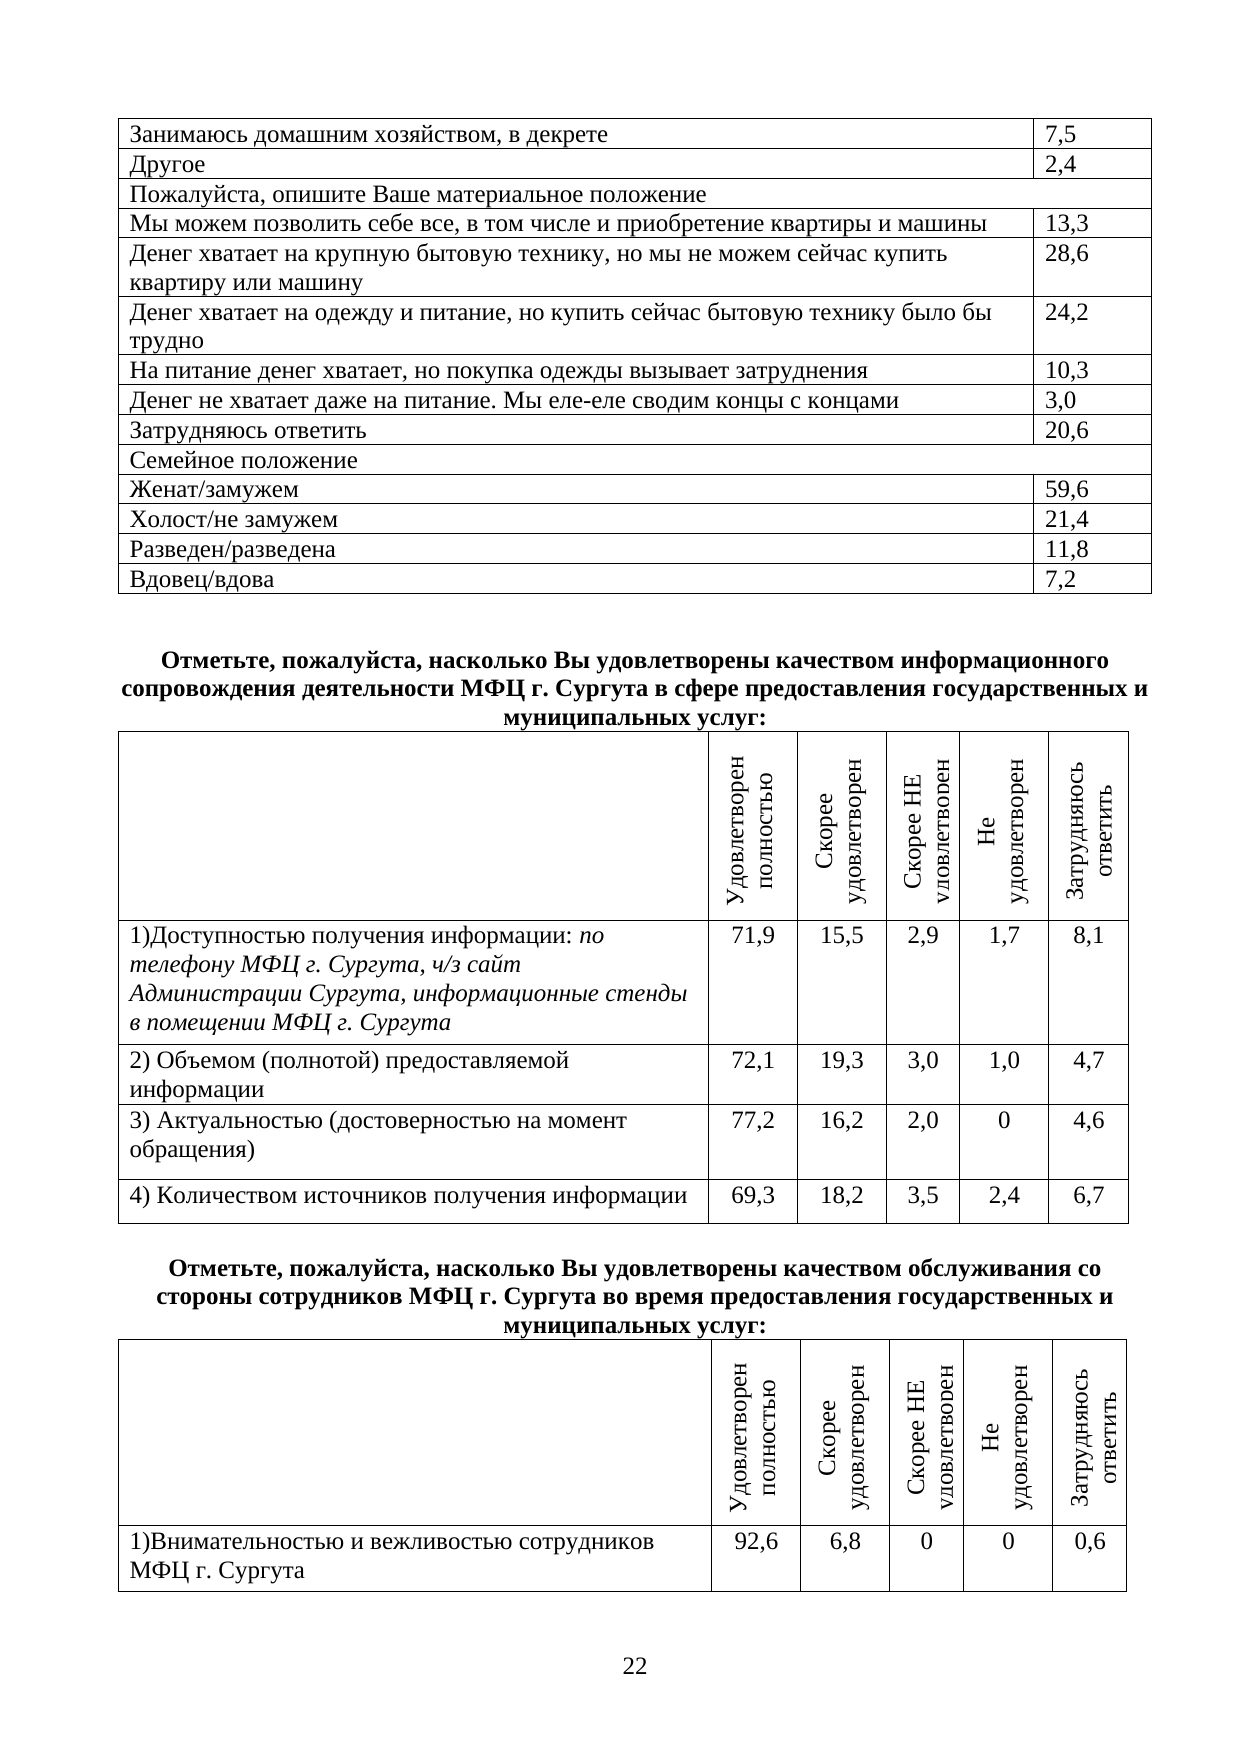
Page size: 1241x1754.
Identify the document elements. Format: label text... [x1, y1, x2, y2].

table_cell 6,8 [801, 1526, 889, 1591]
table_cell 7,2 [1034, 564, 1151, 593]
table_header Скорее удовлетворен [801, 1340, 889, 1525]
table_cell Денег не хватает даже на питание. Мы еле-еле сводим концы с концами [119, 385, 1033, 414]
table_cell На питание денег хватает, но покупка одежды вызывает затруднения [119, 355, 1033, 384]
table_cell Женат/замужем [119, 475, 1033, 503]
table_cell Другое [119, 149, 1033, 178]
table_cell Разведен/разведена [119, 534, 1033, 563]
table_header Не удовлетворен [964, 1340, 1052, 1525]
table_cell 24,2 [1034, 297, 1151, 354]
table_cell 4) Количеством источников получения информации [119, 1180, 708, 1223]
table_cell Занимаюсь домашним хозяйством, в декрете [119, 119, 1033, 148]
table_cell 2,4 [960, 1180, 1048, 1223]
table_cell Пожалуйста, опишите Ваше материальное положение [119, 179, 1151, 207]
table_cell 7,5 [1034, 119, 1151, 148]
table_cell 16,2 [798, 1105, 886, 1179]
table_cell 10,3 [1034, 355, 1151, 384]
table_cell 1,7 [960, 921, 1048, 1044]
table_cell 2,4 [1034, 149, 1151, 178]
table_cell 3,0 [887, 1045, 959, 1104]
table_cell 20,6 [1034, 415, 1151, 444]
table_cell 18,2 [798, 1180, 886, 1223]
table_cell Затрудняюсь ответить [119, 415, 1033, 444]
table_cell Вдовец/вдова [119, 564, 1033, 593]
table_cell 11,8 [1034, 534, 1151, 563]
table_cell 2,0 [887, 1105, 959, 1179]
table_cell Денег хватает на одежду и питание, но купить сейчас бытовую технику было бы трудно [119, 297, 1033, 354]
table_cell 6,7 [1049, 1180, 1128, 1223]
table_cell 15,5 [798, 921, 886, 1044]
table_cell 4,7 [1049, 1045, 1128, 1104]
table_cell 8,1 [1049, 921, 1128, 1044]
table_cell 72,1 [709, 1045, 797, 1104]
table_cell 59,6 [1034, 475, 1151, 503]
table_cell Мы можем позволить себе все, в том числе и приобретение квартиры и машины [119, 209, 1033, 237]
table_cell 13,3 [1034, 209, 1151, 237]
table_header Затрудняюсь ответить [1049, 732, 1128, 919]
text Отметьте, пожалуйста, насколько Вы удовлетворены качеством информационного сопровождения деятельности МФЦ г. Сургута в сфере предоставления государственных и муниципальных услуг: [118, 645, 1152, 731]
table_cell 28,6 [1034, 238, 1151, 296]
table_header Удовлетворен полностью [709, 732, 797, 919]
table_cell 3) Актуальностью (достоверностью на момент обращения) [119, 1105, 708, 1179]
table_cell 0,6 [1053, 1526, 1126, 1591]
table_cell 1)Внимательностью и вежливостью сотрудников МФЦ г. Сургута [119, 1526, 711, 1591]
table_cell 71,9 [709, 921, 797, 1044]
table_header Затрудняюсь ответить [1053, 1340, 1126, 1525]
table_header Не удовлетворен [960, 732, 1048, 919]
table_cell Денег хватает на крупную бытовую технику, но мы не можем сейчас купить квартиру или машину [119, 238, 1033, 296]
table_header [119, 732, 708, 919]
table_cell 2,9 [887, 921, 959, 1044]
table_header Удовлетворен полностью [712, 1340, 800, 1525]
table_cell 21,4 [1034, 504, 1151, 533]
table_cell 4,6 [1049, 1105, 1128, 1179]
table_cell 0 [960, 1105, 1048, 1179]
table_cell 2) Объемом (полнотой) предоставляемой информации [119, 1045, 708, 1104]
table_header Скорее удовлетворен [798, 732, 886, 919]
table_cell 77,2 [709, 1105, 797, 1179]
table_header Скорее НЕ удовлетворен [890, 1340, 963, 1525]
table_cell 1)Доступностью получения информации: по телефону МФЦ г. Сургута, ч/з сайт Администрации Сургута, информационные стенды в помещении МФЦ г. Сургута [119, 921, 708, 1044]
table_cell 0 [964, 1526, 1052, 1591]
table_cell Семейное положение [119, 445, 1151, 473]
table_header [119, 1340, 711, 1525]
table_header Скорее НЕ удовлетворен [887, 732, 959, 919]
table_cell 92,6 [712, 1526, 800, 1591]
table_cell Холост/не замужем [119, 504, 1033, 533]
table_cell 3,5 [887, 1180, 959, 1223]
text Отметьте, пожалуйста, насколько Вы удовлетворены качеством обслуживания со стороны сотрудников МФЦ г. Сургута во время предоставления государственных и муниципальных услуг: [118, 1253, 1152, 1339]
table_cell 69,3 [709, 1180, 797, 1223]
table_cell 19,3 [798, 1045, 886, 1104]
table_cell 3,0 [1034, 385, 1151, 414]
table_cell 0 [890, 1526, 963, 1591]
table_cell 1,0 [960, 1045, 1048, 1104]
